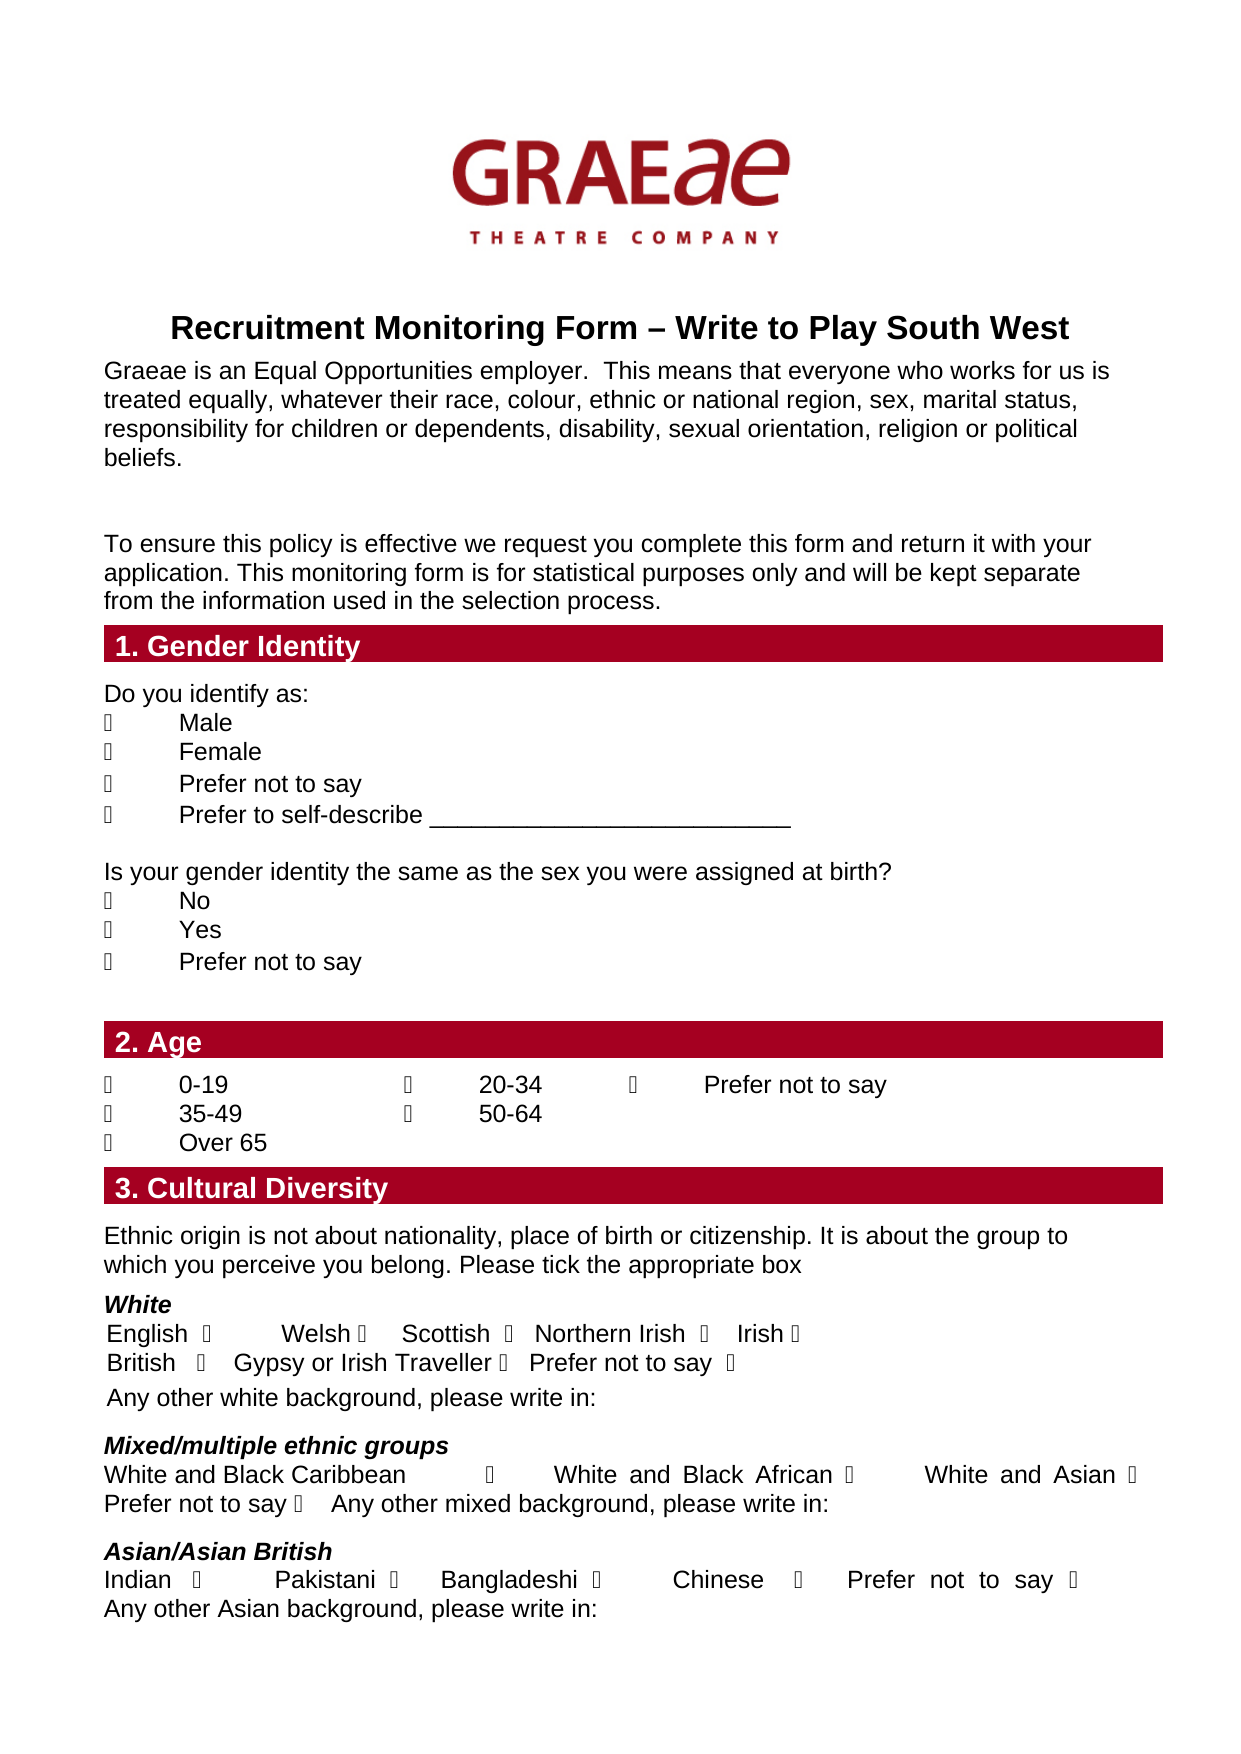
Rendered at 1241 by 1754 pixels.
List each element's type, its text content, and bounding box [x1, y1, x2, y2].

text Do you identify as: [103, 679, 1137, 708]
text Recruitment Monitoring Form – Write to Play South West [103, 308, 1137, 347]
text No [103, 886, 1137, 915]
text White [103, 1290, 1137, 1319]
text Asian/Asian British [103, 1537, 1137, 1565]
text Indian Pakistani Bangladeshi Chinese Prefer not to say Any other Asian background, please write in: [103, 1565, 1137, 1623]
table_header 2. Age [104, 1021, 1163, 1058]
text White and Black Caribbean White and Black African White and Asian Prefer not to say Any other mixed background, please write in: [103, 1460, 1137, 1517]
picture [387, 73, 853, 309]
text 0-19 20-34 Prefer not to say [103, 1070, 1137, 1099]
text Female Prefer not to say [103, 737, 1137, 799]
text Ethnic origin is not about nationality, place of birth or citizenship. It is about the group to which you perceive you belong. Please tick the appropriate box [103, 1221, 1137, 1278]
text To ensure this policy is effective we request you complete this form and return it with your application. This monitoring form is for statistical purposes only and will be kept separate from the information used in the selection process. [103, 529, 1137, 615]
text Any other white background, please write in: [103, 1383, 1137, 1412]
text Male [103, 708, 1137, 737]
text 35-49 50-64 [103, 1099, 1137, 1128]
text Prefer to self-describe __________________________ [103, 799, 1137, 828]
text Graeae is an Equal Opportunities employer. This means that everyone who works for us is treated equally, whatever their race, colour, ethnic or national region, sex, marital status, responsibility for children or dependents, disability, sexual orientation, religion or political beliefs. [103, 356, 1137, 471]
text Mixed/multiple ethnic groups [103, 1431, 1137, 1460]
text Is your gender identity the same as the sex you were assigned at birth? [103, 857, 1137, 886]
text British Gypsy or Irish Traveller Prefer not to say [103, 1348, 1137, 1377]
text Over 65 [103, 1128, 1137, 1157]
text Yes Prefer not to say [103, 915, 1137, 978]
text English Welsh Scottish Northern Irish Irish [103, 1319, 1137, 1348]
table_header 1. Gender Identity [104, 625, 1163, 662]
table_header 3. Cultural Diversity [104, 1167, 1163, 1204]
